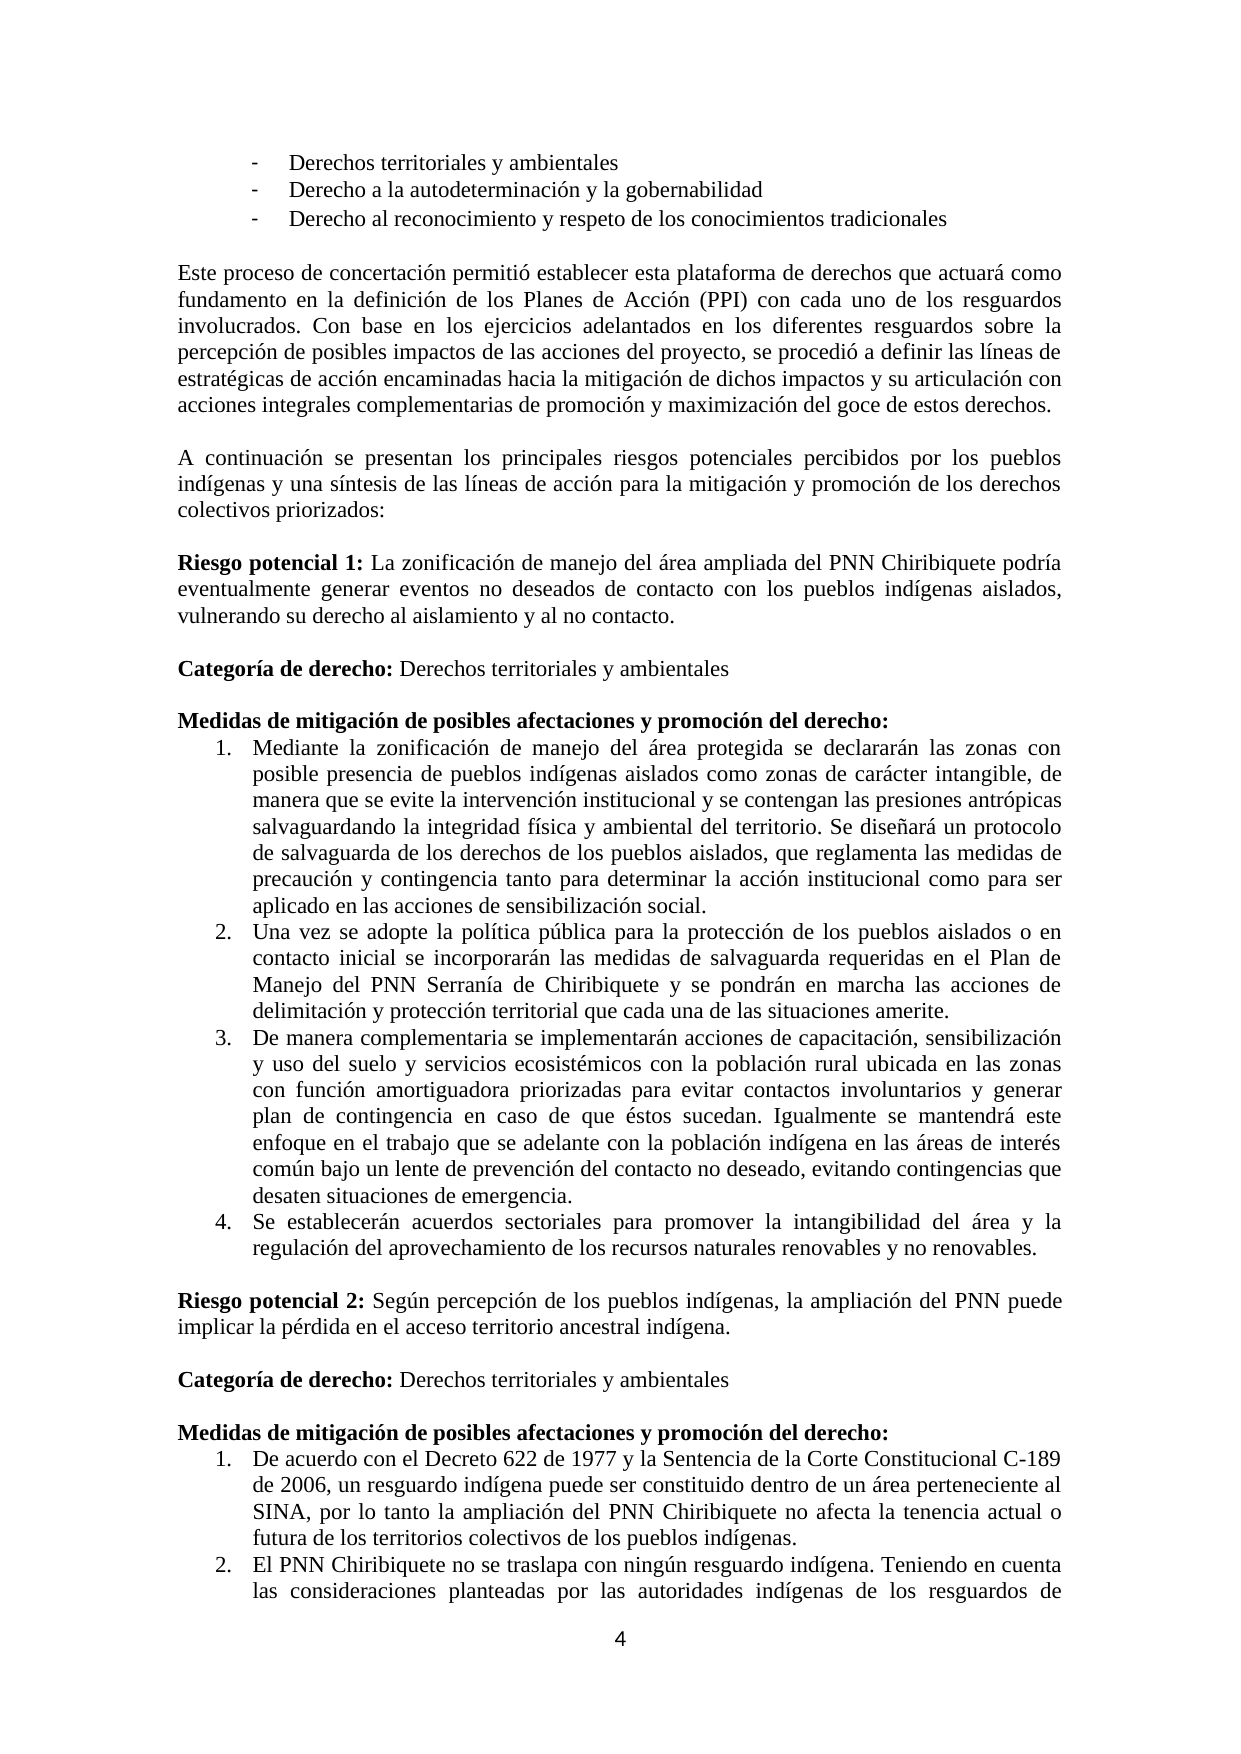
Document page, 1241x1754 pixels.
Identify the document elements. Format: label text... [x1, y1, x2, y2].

list Mediante la zonificación de manejo del área protegida se declararán las zonas con posible presencia de pueblos indígenas aislados como zonas de carácter intangible, de manera que se evite la intervención institucional y se contengan las presiones antrópicas salvaguardando la integridad física y ambiental del territorio. Se diseñará un protocolo de salvaguarda de los derechos de los pueblos aislados, que reglamenta las medidas de precaución y contingencia tanto para determinar la acción institucional como para ser aplicado en las acciones de sensibilización social. [215, 734, 1063, 918]
text Medidas de mitigación de posibles afectaciones y promoción del derecho: [177, 707, 1063, 734]
list Se establecerán acuerdos sectoriales para promover la intangibilidad del área y la regulación del aprovechamiento de los recursos naturales renovables y no renovables. [215, 1208, 1063, 1261]
text Medidas de mitigación de posibles afectaciones y promoción del derecho: [177, 1419, 1063, 1445]
text Categoría de derecho: Derechos territoriales y ambientales [177, 1366, 1063, 1392]
list Derechos territoriales y ambientales [251, 148, 1063, 176]
list De acuerdo con el Decreto 622 de 1977 y la Sentencia de la Corte Constitucional C-189 de 2006, un resguardo indígena puede ser constituido dentro de un área perteneciente al SINA, por lo tanto la ampliación del PNN Chiribiquete no afecta la tenencia actual o futura de los territorios colectivos de los pueblos indígenas. [215, 1445, 1063, 1551]
text Este proceso de concertación permitió establecer esta plataforma de derechos que actuará como fundamento en la definición de los Planes de Acción (PPI) con cada uno de los resguardos involucrados. Con base en los ejercicios adelantados en los diferentes resguardos sobre la percepción de posibles impactos de las acciones del proyecto, se procedió a definir las líneas de estratégicas de acción encaminadas hacia la mitigación de dichos impactos y su articulación con acciones integrales complementarias de promoción y maximización del goce de estos derechos. [177, 259, 1063, 417]
list De manera complementaria se implementarán acciones de capacitación, sensibilización y uso del suelo y servicios ecosistémicos con la población rural ubicada en las zonas con función amortiguadora priorizadas para evitar contactos involuntarios y generar plan de contingencia en caso de que éstos sucedan. Igualmente se mantendrá este enfoque en el trabajo que se adelante con la población indígena en las áreas de interés común bajo un lente de prevención del contacto no deseado, evitando contingencias que desaten situaciones de emergencia. [215, 1023, 1063, 1208]
text Riesgo potencial 2: Según percepción de los pueblos indígenas, la ampliación del PNN puede implicar la pérdida en el acceso territorio ancestral indígena. [177, 1287, 1063, 1340]
text A continuación se presentan los principales riesgos potenciales percibidos por los pueblos indígenas y una síntesis de las líneas de acción para la mitigación y promoción de los derechos colectivos priorizados: [177, 444, 1063, 523]
list Una vez se adopte la política pública para la protección de los pueblos aislados o en contacto inicial se incorporarán las medidas de salvaguarda requeridas en el Plan de Manejo del PNN Serranía de Chiribiquete y se pondrán en marcha las acciones de delimitación y protección territorial que cada una de las situaciones amerite. [215, 918, 1063, 1023]
text Categoría de derecho: Derechos territoriales y ambientales [177, 654, 1063, 681]
text Riesgo potencial 1: La zonificación de manejo del área ampliada del PNN Chiribiquete podría eventualmente generar eventos no deseados de contacto con los pueblos indígenas aislados, vulnerando su derecho al aislamiento y al no contacto. [177, 549, 1063, 628]
list Derecho a la autodeterminación y la gobernabilidad [251, 176, 1063, 204]
list Derecho al reconocimiento y respeto de los conocimientos tradicionales [251, 204, 1063, 232]
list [215, 1551, 1063, 1603]
